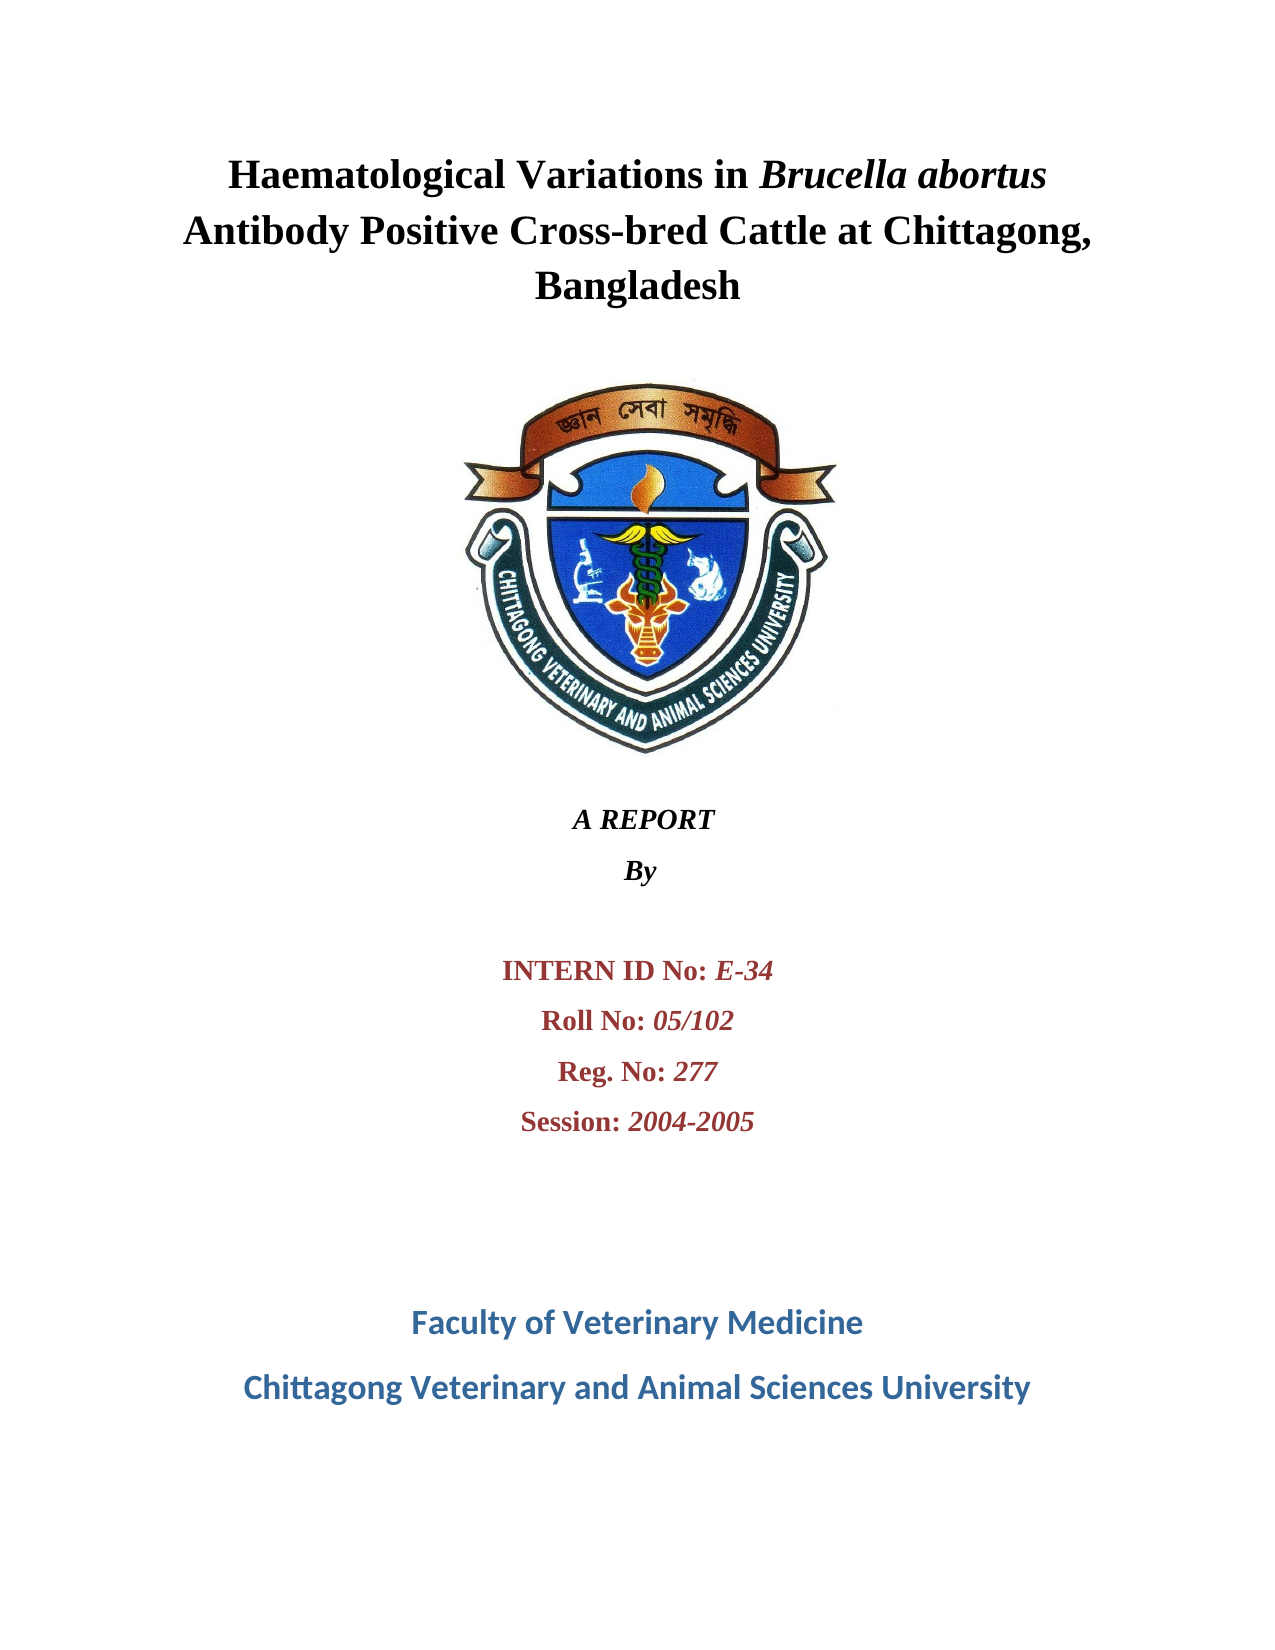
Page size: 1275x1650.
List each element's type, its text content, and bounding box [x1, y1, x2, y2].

text Session: 2004-2005 [150, 1104, 1125, 1138]
text By [150, 853, 1125, 886]
text A REPORT [150, 802, 1125, 836]
text Faculty of Veterinary Medicine [150, 1300, 1125, 1343]
text Haematological Variations in Brucella abortus Antibody Positive Cross-bred Cattle at Chittagong, Bangladesh [150, 150, 1125, 308]
text Roll No: 05/102 [150, 1003, 1125, 1037]
text INTERN ID No: E-34 [150, 953, 1125, 987]
text Reg. No: 277 [150, 1054, 1125, 1087]
picture [459, 378, 841, 761]
text Chittagong Veterinary and Animal Sciences University [150, 1365, 1125, 1408]
